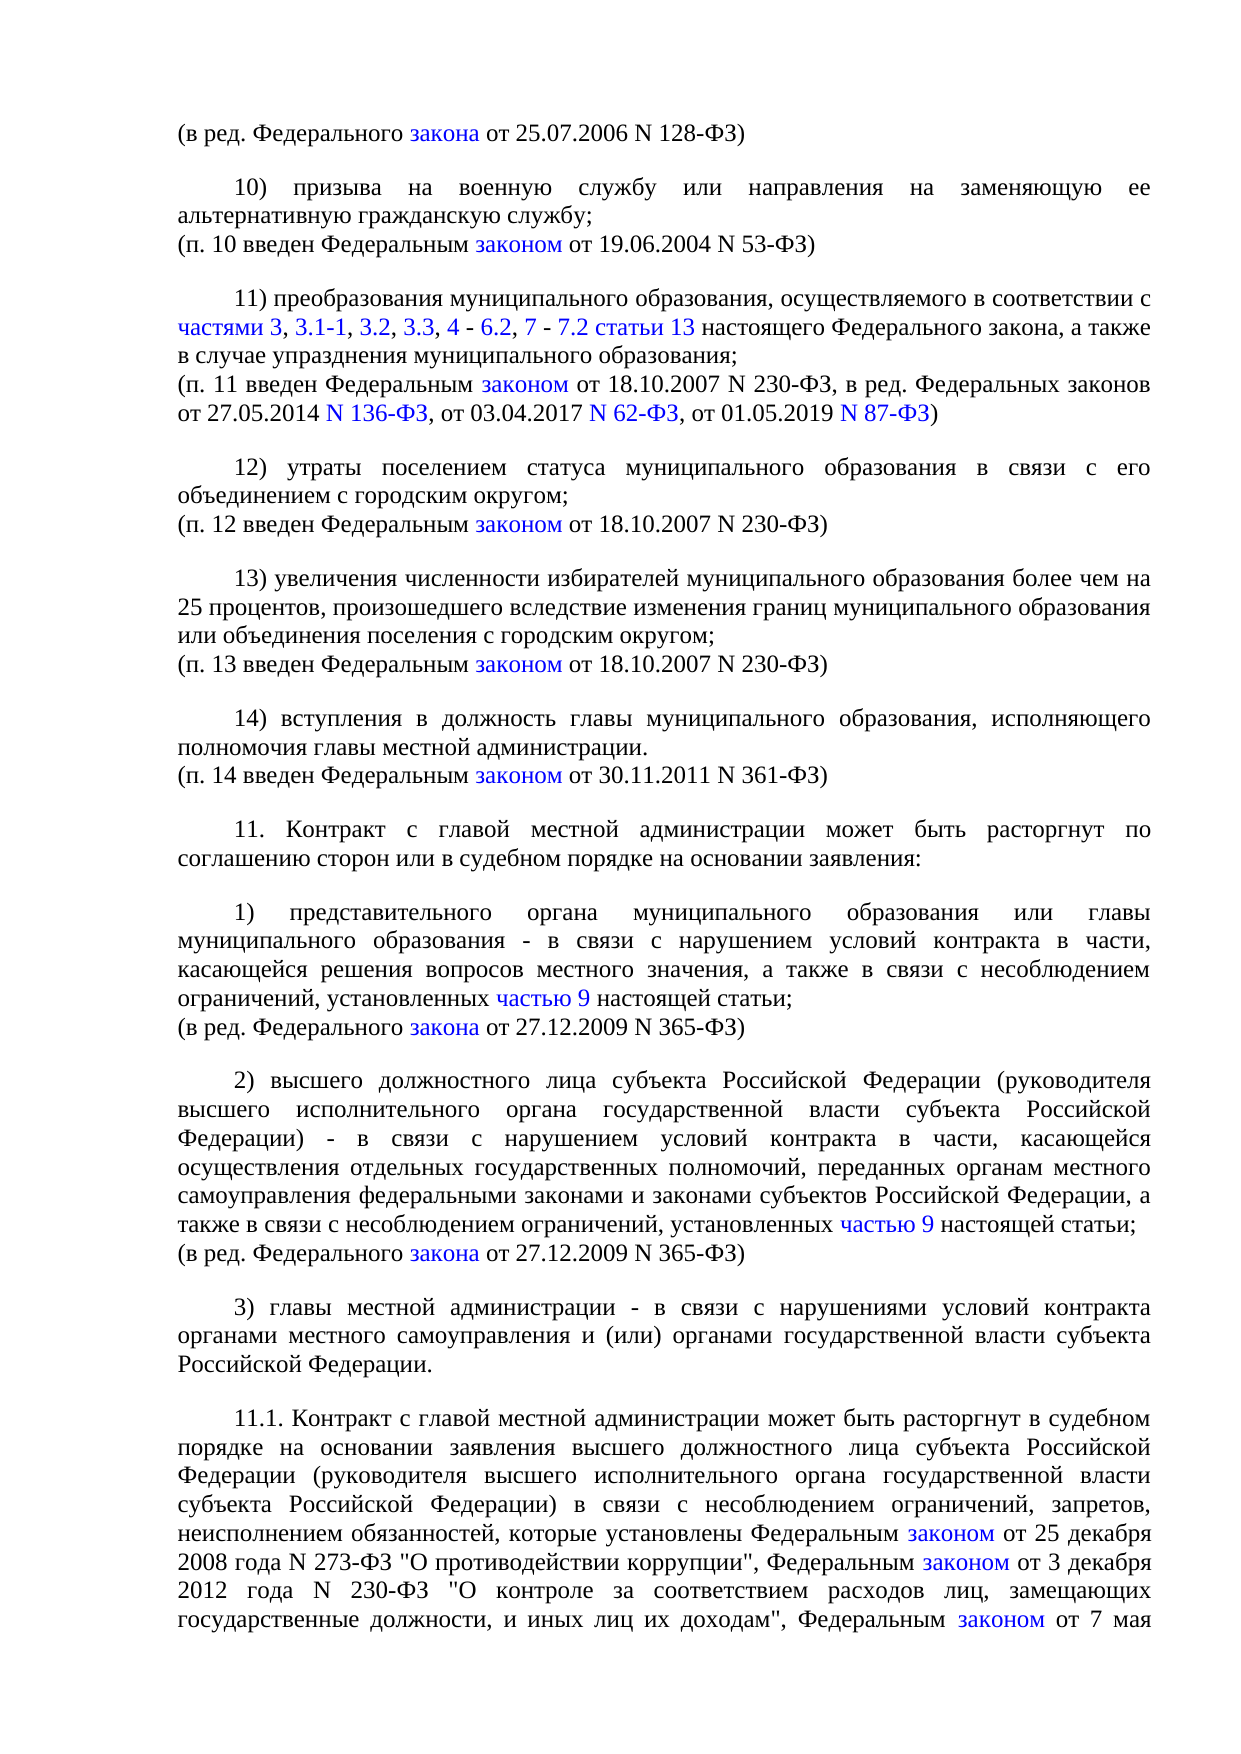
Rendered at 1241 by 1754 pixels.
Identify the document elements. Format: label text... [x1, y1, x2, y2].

text 3) главы местной администрации - в связи с нарушениями условий контракта органами местного самоуправления и (или) органами государственной власти субъекта Российской Федерации. [177, 1292, 1152, 1378]
text 1) представительного органа муниципального образования или главы муниципального образования - в связи с нарушением условий контракта в части, касающейся решения вопросов местного значения, а также в связи с несоблюдением ограничений, установленных частью 9 настоящей статьи; [177, 897, 1152, 1012]
text 2) высшего должностного лица субъекта Российской Федерации (руководителя высшего исполнительного органа государственной власти субъекта Российской Федерации) - в связи с нарушением условий контракта в части, касающейся осуществления отдельных государственных полномочий, переданных органам местного самоуправления федеральными законами и законами субъектов Российской Федерации, а также в связи с несоблюдением ограничений, установленных частью 9 настоящей статьи; [177, 1066, 1152, 1238]
text 11. Контракт с главой местной администрации может быть расторгнут по соглашению сторон или в судебном порядке на основании заявления: [177, 814, 1152, 872]
text 10) призыва на военную службу или направления на заменяющую ее альтернативную гражданскую службу; [177, 172, 1152, 229]
text (в ред. Федерального закона от 27.12.2009 N 365-ФЗ) [177, 1238, 1152, 1267]
text 14) вступления в должность главы муниципального образования, исполняющего полномочия главы местной администрации. [177, 703, 1152, 761]
text (в ред. Федерального закона от 25.07.2006 N 128-ФЗ) [177, 118, 1152, 147]
text (п. 13 введен Федеральным законом от 18.10.2007 N 230-ФЗ) [177, 649, 1152, 678]
text 13) увеличения численности избирателей муниципального образования более чем на 25 процентов, произошедшего вследствие изменения границ муниципального образования или объединения поселения с городским округом; [177, 563, 1152, 649]
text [177, 1403, 1152, 1633]
text 11) преобразования муниципального образования, осуществляемого в соответствии с частями 3, 3.1-1, 3.2, 3.3, 4 - 6.2, 7 - 7.2 статьи 13 настоящего Федерального закона, а также в случае упразднения муниципального образования; [177, 283, 1152, 369]
text (п. 11 введен Федеральным законом от 18.10.2007 N 230-ФЗ, в ред. Федеральных законов от 27.05.2014 N 136-ФЗ, от 03.04.2017 N 62-ФЗ, от 01.05.2019 N 87-ФЗ) [177, 369, 1152, 427]
text (п. 14 введен Федеральным законом от 30.11.2011 N 361-ФЗ) [177, 761, 1152, 789]
text (п. 12 введен Федеральным законом от 18.10.2007 N 230-ФЗ) [177, 509, 1152, 538]
text (п. 10 введен Федеральным законом от 19.06.2004 N 53-ФЗ) [177, 229, 1152, 258]
text 12) утраты поселением статуса муниципального образования в связи с его объединением с городским округом; [177, 452, 1152, 509]
text (в ред. Федерального закона от 27.12.2009 N 365-ФЗ) [177, 1012, 1152, 1041]
